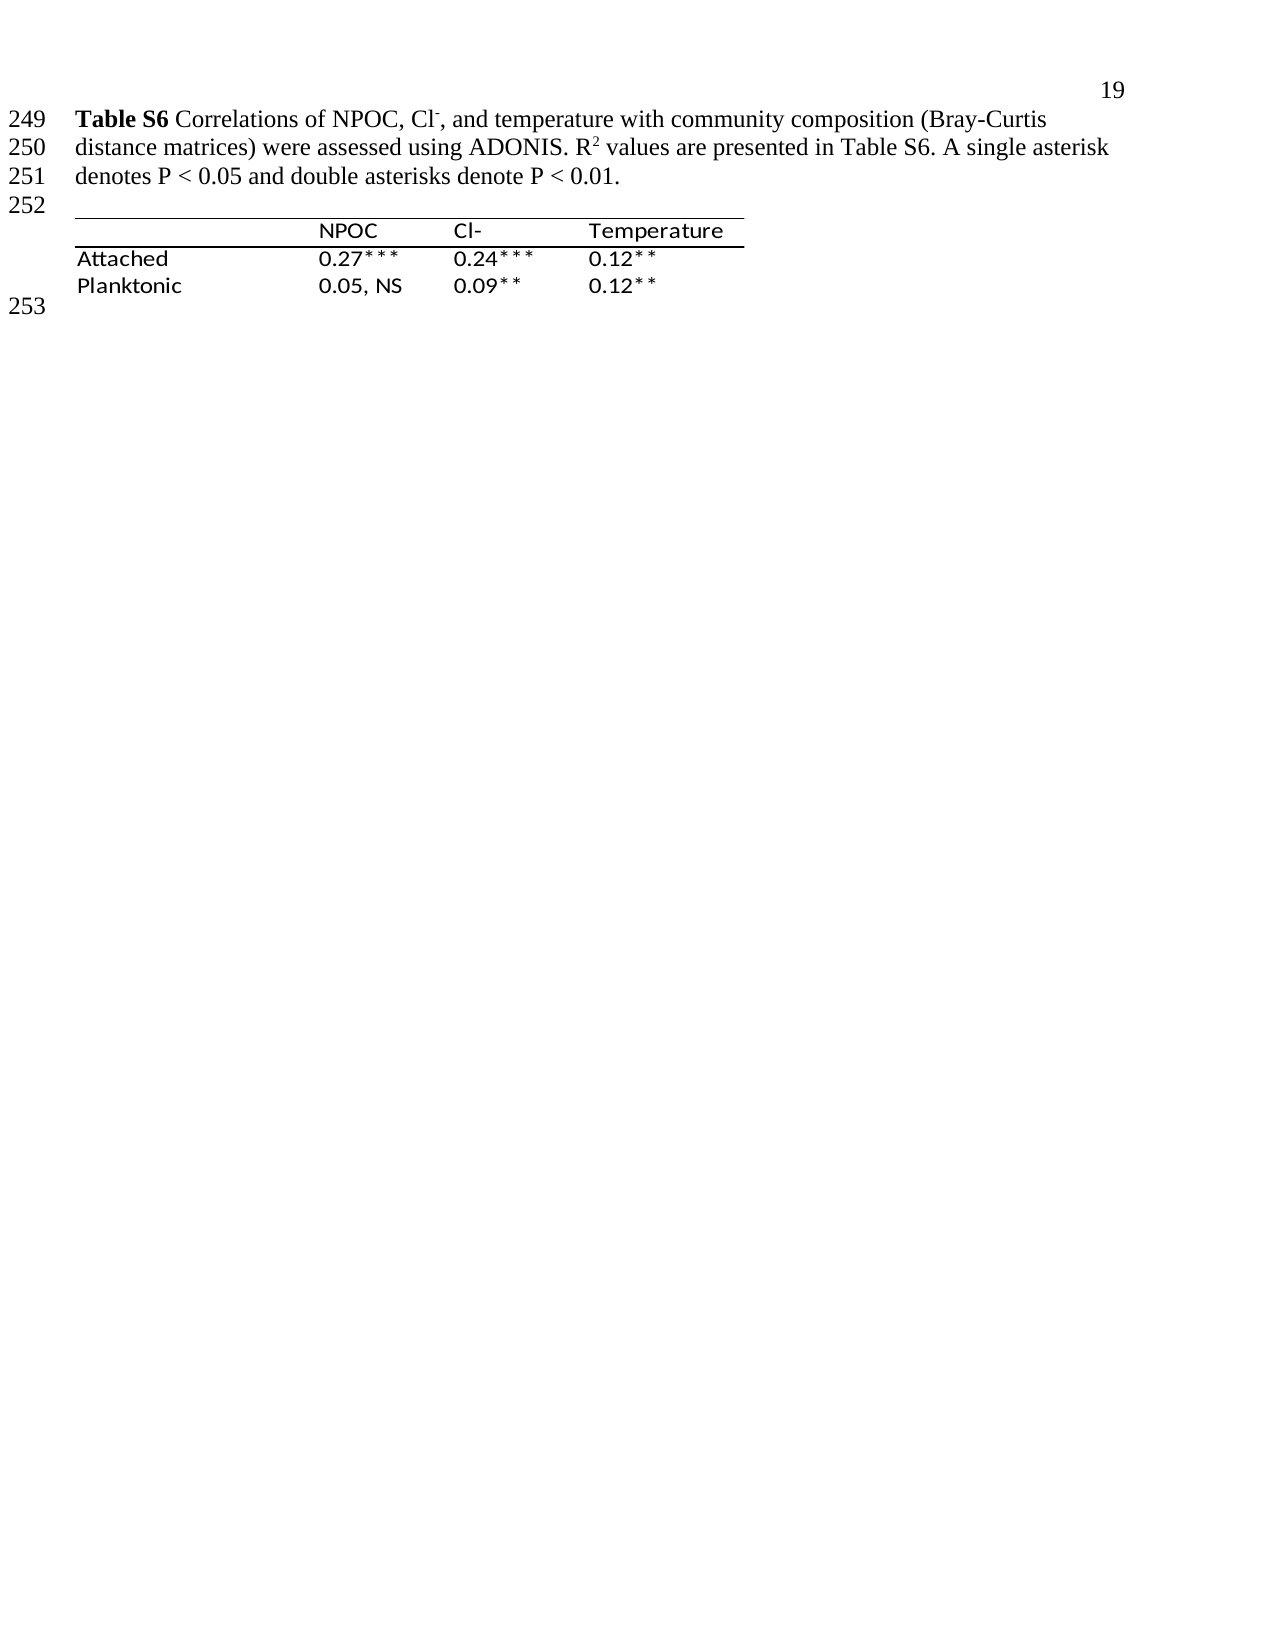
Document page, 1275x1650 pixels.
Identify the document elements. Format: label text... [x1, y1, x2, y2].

text Table S6 Correlations of NPOC, Cl-, and temperature with community composition (Bray-Curtis distance matrices) were assessed using ADONIS. R2 values are presented in Table S6. A single asterisk denotes P < 0.05 and double asterisks denote P < 0.01. [75, 104, 1125, 190]
